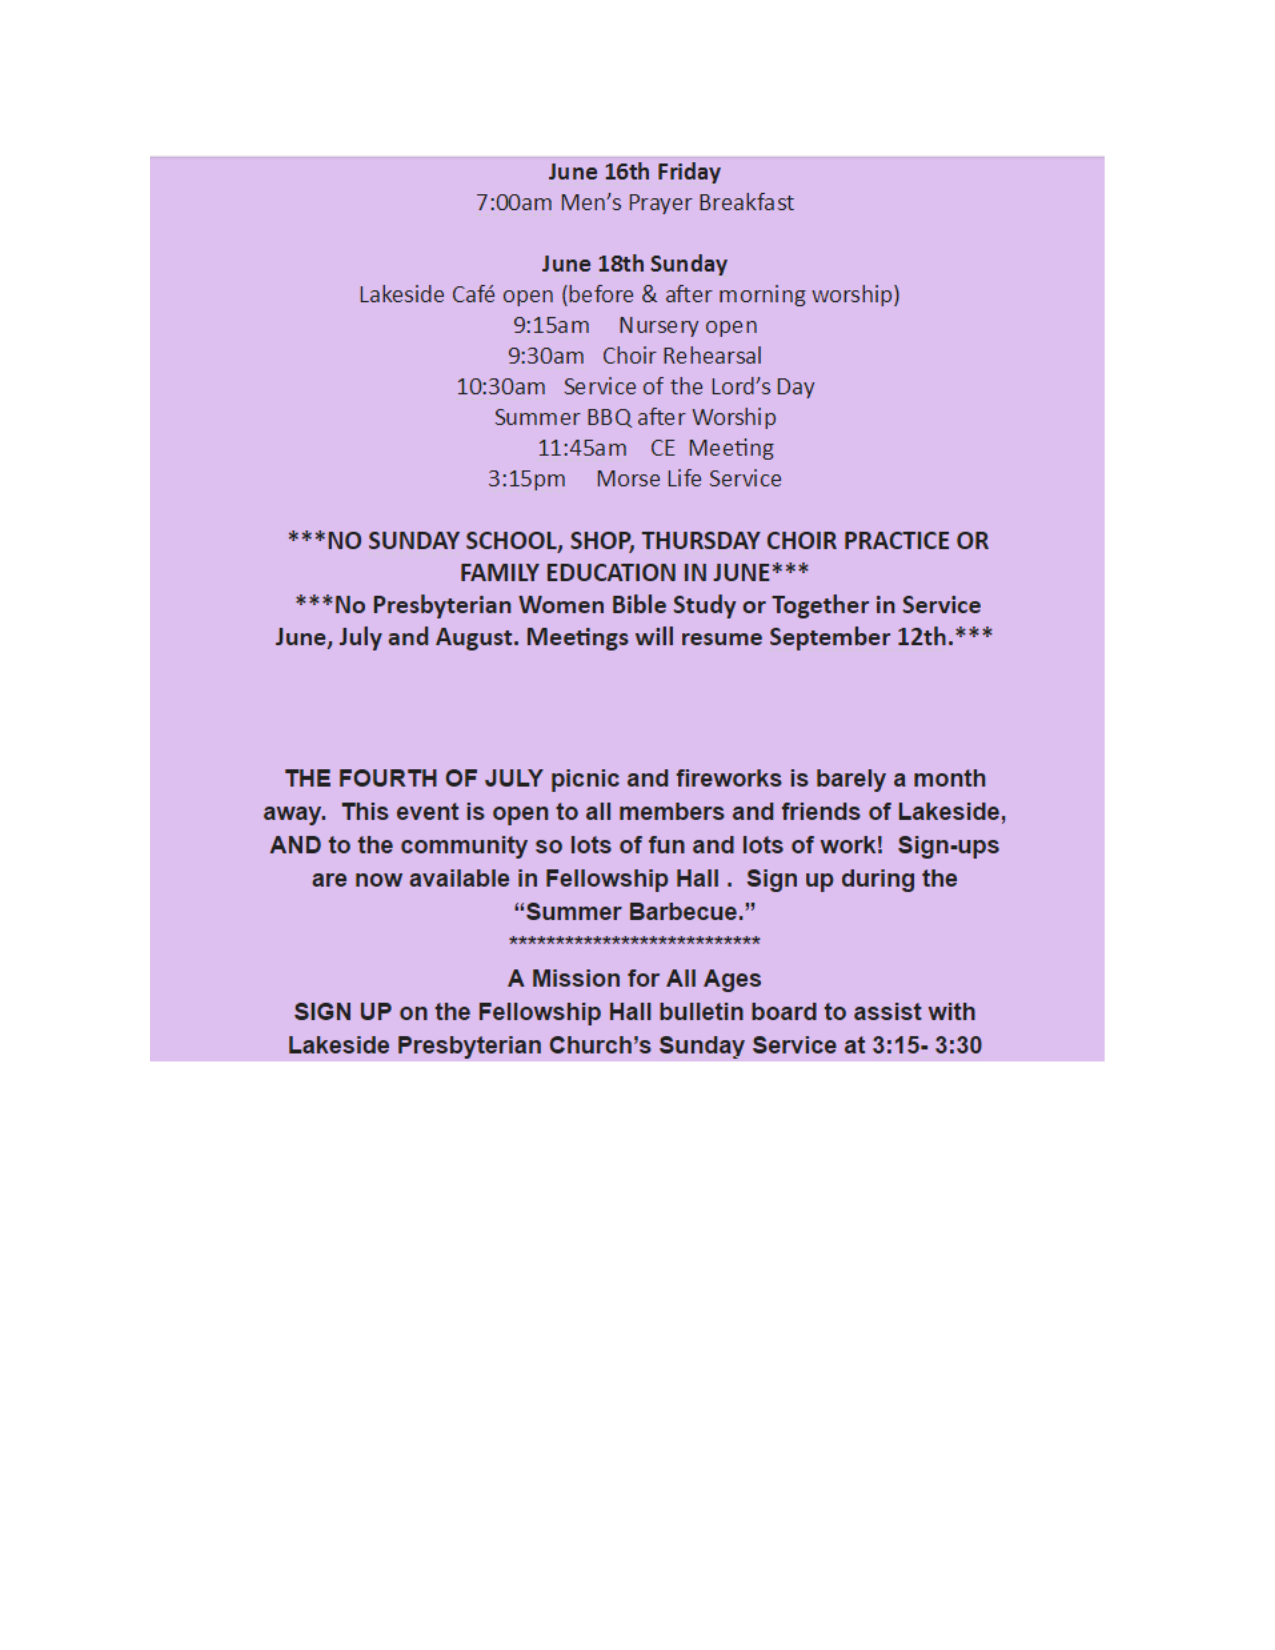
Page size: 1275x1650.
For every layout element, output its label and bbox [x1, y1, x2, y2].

picture [150, 150, 1105, 1062]
